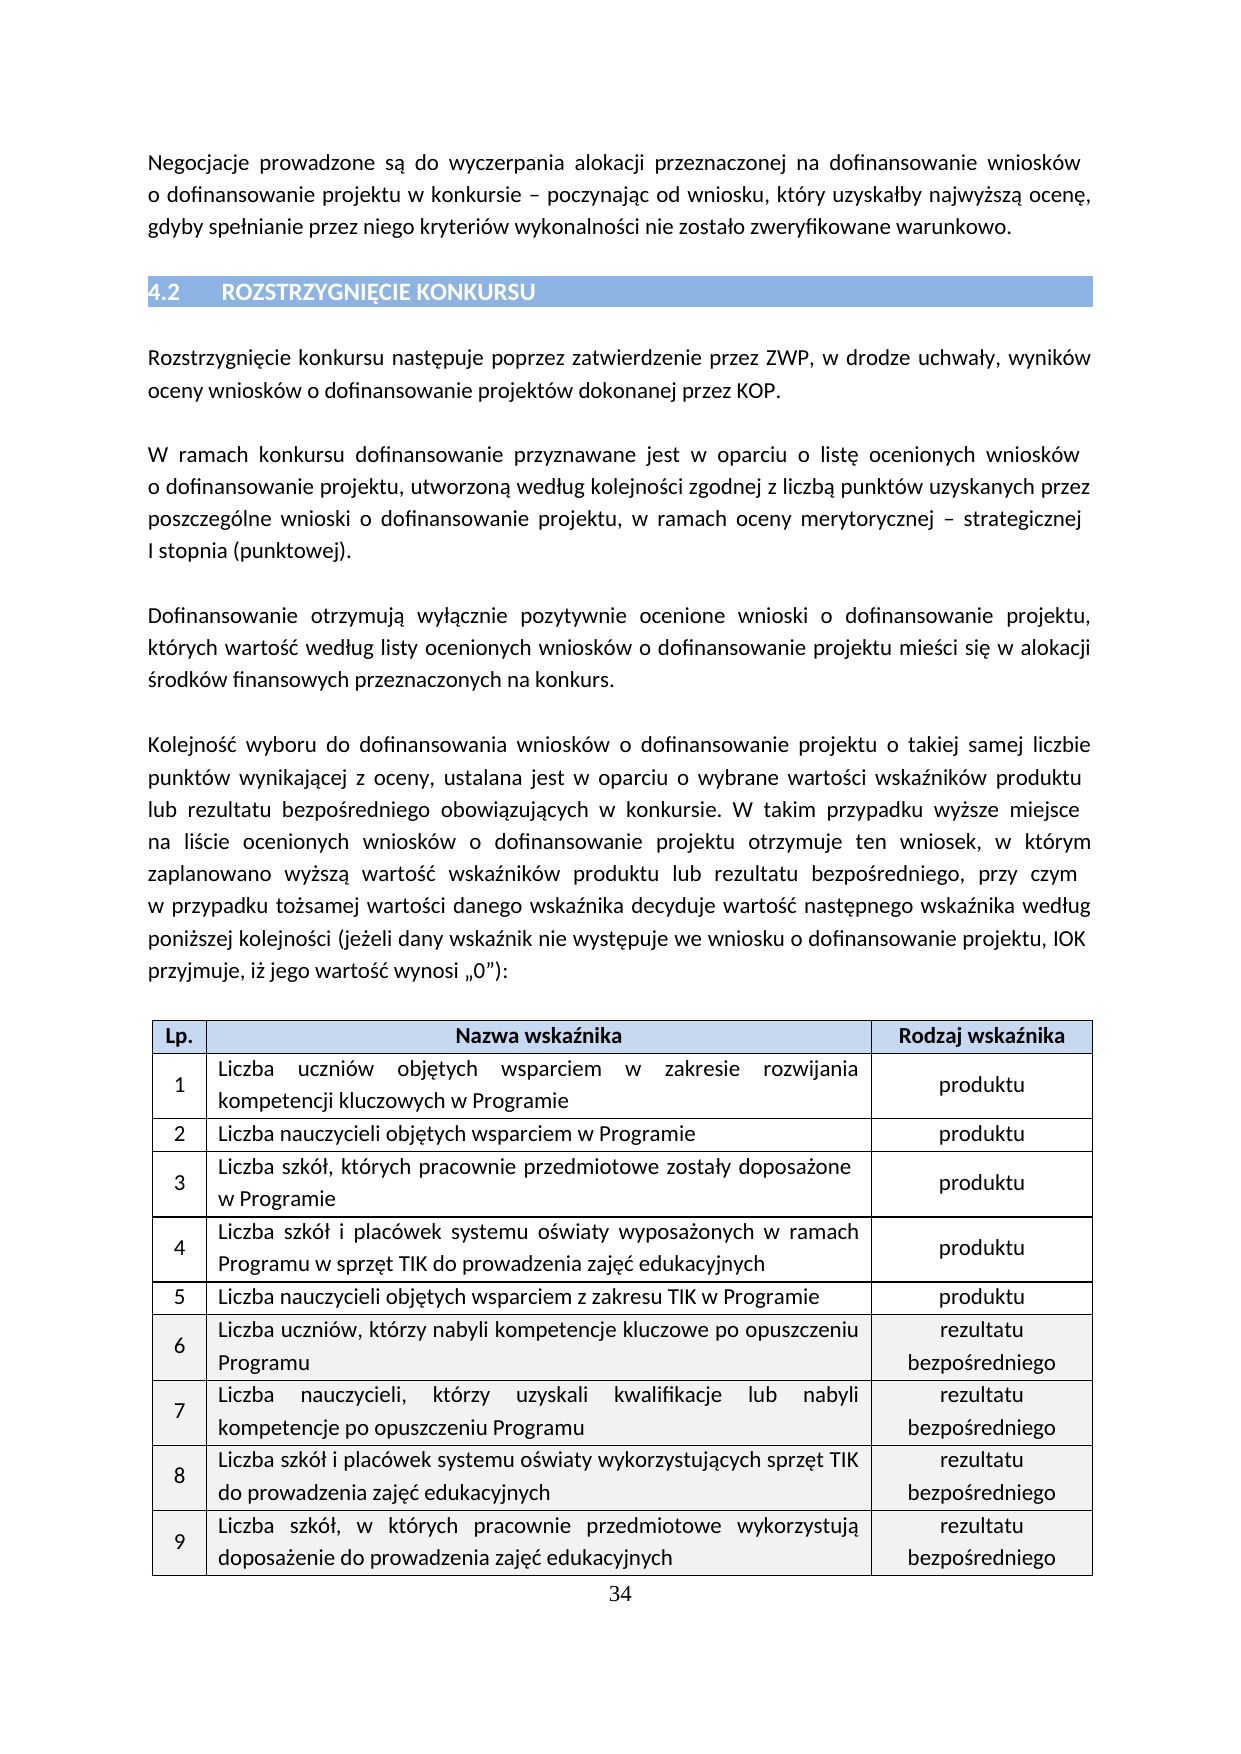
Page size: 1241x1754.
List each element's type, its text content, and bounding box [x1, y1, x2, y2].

table_cell produktu [872, 1054, 1092, 1118]
table_cell Liczba szkół i placówek systemu oświaty wyposażonych w ramach Programu w sprzęt TIK do prowadzenia zajęć edukacyjnych [207, 1218, 871, 1281]
table_header Rodzaj wskaźnika [872, 1021, 1092, 1053]
text 4.2 ROZSTRZYGNIĘCIE KONKURSU [148, 276, 1093, 307]
table_cell Liczba szkół i placówek systemu oświaty wykorzystujących sprzęt TIK do prowadzenia zajęć edukacyjnych [207, 1446, 871, 1510]
table_cell 8 [153, 1446, 206, 1510]
text W ramach konkursu dofinansowanie przyznawane jest w oparciu o listę ocenionych wniosków o dofinansowanie projektu, utworzoną według kolejności zgodnej z liczbą punktów uzyskanych przez poszczególne wnioski o dofinansowanie projektu, w ramach oceny merytorycznej – strategicznej I stopnia (punktowej). [148, 440, 1093, 565]
table_cell rezultatu bezpośredniego [872, 1381, 1092, 1444]
table_header Nazwa wskaźnika [207, 1021, 871, 1053]
table_cell produktu [872, 1283, 1092, 1314]
table_cell Liczba nauczycieli objętych wsparciem w Programie [207, 1119, 871, 1151]
text Rozstrzygnięcie konkursu następuje poprzez zatwierdzenie przez ZWP, w drodze uchwały, wyników oceny wniosków o dofinansowanie projektów dokonanej przez KOP. [148, 343, 1093, 404]
table_cell 2 [153, 1119, 206, 1151]
table_cell produktu [872, 1152, 1092, 1216]
table_cell 1 [153, 1054, 206, 1118]
table_cell 5 [153, 1283, 206, 1314]
table_cell Liczba nauczycieli, którzy uzyskali kwalifikacje lub nabyli kompetencje po opuszczeniu Programu [207, 1381, 871, 1444]
table_cell 3 [153, 1152, 206, 1216]
table_cell Liczba szkół, w których pracownie przedmiotowe wykorzystują doposażenie do prowadzenia zajęć edukacyjnych [207, 1511, 871, 1575]
table_cell Liczba uczniów objętych wsparciem w zakresie rozwijania kompetencji kluczowych w Programie [207, 1054, 871, 1118]
table_cell rezultatu bezpośredniego [872, 1446, 1092, 1510]
table_cell 6 [153, 1315, 206, 1379]
table_cell rezultatu bezpośredniego [872, 1511, 1092, 1575]
table_header Lp. [153, 1021, 206, 1053]
table_cell Liczba nauczycieli objętych wsparciem z zakresu TIK w Programie [207, 1283, 871, 1314]
table_cell Liczba uczniów, którzy nabyli kompetencje kluczowe po opuszczeniu Programu [207, 1315, 871, 1379]
table_cell 7 [153, 1381, 206, 1444]
table_cell produktu [872, 1218, 1092, 1281]
text Dofinansowanie otrzymują wyłącznie pozytywnie ocenione wnioski o dofinansowanie projektu, których wartość według listy ocenionych wniosków o dofinansowanie projektu mieści się w alokacji środków finansowych przeznaczonych na konkurs. [148, 601, 1093, 693]
text Kolejność wyboru do dofinansowania wniosków o dofinansowanie projektu o takiej samej liczbie punktów wynikającej z oceny, ustalana jest w oparciu o wybrane wartości wskaźników produktu lub rezultatu bezpośredniego obowiązujących w konkursie. W takim przypadku wyższe miejsce na liście ocenionych wniosków o dofinansowanie projektu otrzymuje ten wniosek, w którym zaplanowano wyższą wartość wskaźników produktu lub rezultatu bezpośredniego, przy czym w przypadku tożsamej wartości danego wskaźnika decyduje wartość następnego wskaźnika według poniższej kolejności (jeżeli dany wskaźnik nie występuje we wniosku o dofinansowanie projektu, IOK przyjmuje, iż jego wartość wynosi „0”): [148, 731, 1093, 984]
table_cell 9 [153, 1511, 206, 1575]
table_cell 4 [153, 1218, 206, 1281]
table_cell produktu [872, 1119, 1092, 1151]
table_cell Liczba szkół, których pracownie przedmiotowe zostały doposażone w Programie [207, 1152, 871, 1216]
text Negocjacje prowadzone są do wyczerpania alokacji przeznaczonej na dofinansowanie wniosków o dofinansowanie projektu w konkursie – poczynając od wniosku, który uzyskałby najwyższą ocenę, gdyby spełnianie przez niego kryteriów wykonalności nie zostało zweryfikowane warunkowo. [148, 148, 1093, 240]
table_cell rezultatu bezpośredniego [872, 1315, 1092, 1379]
